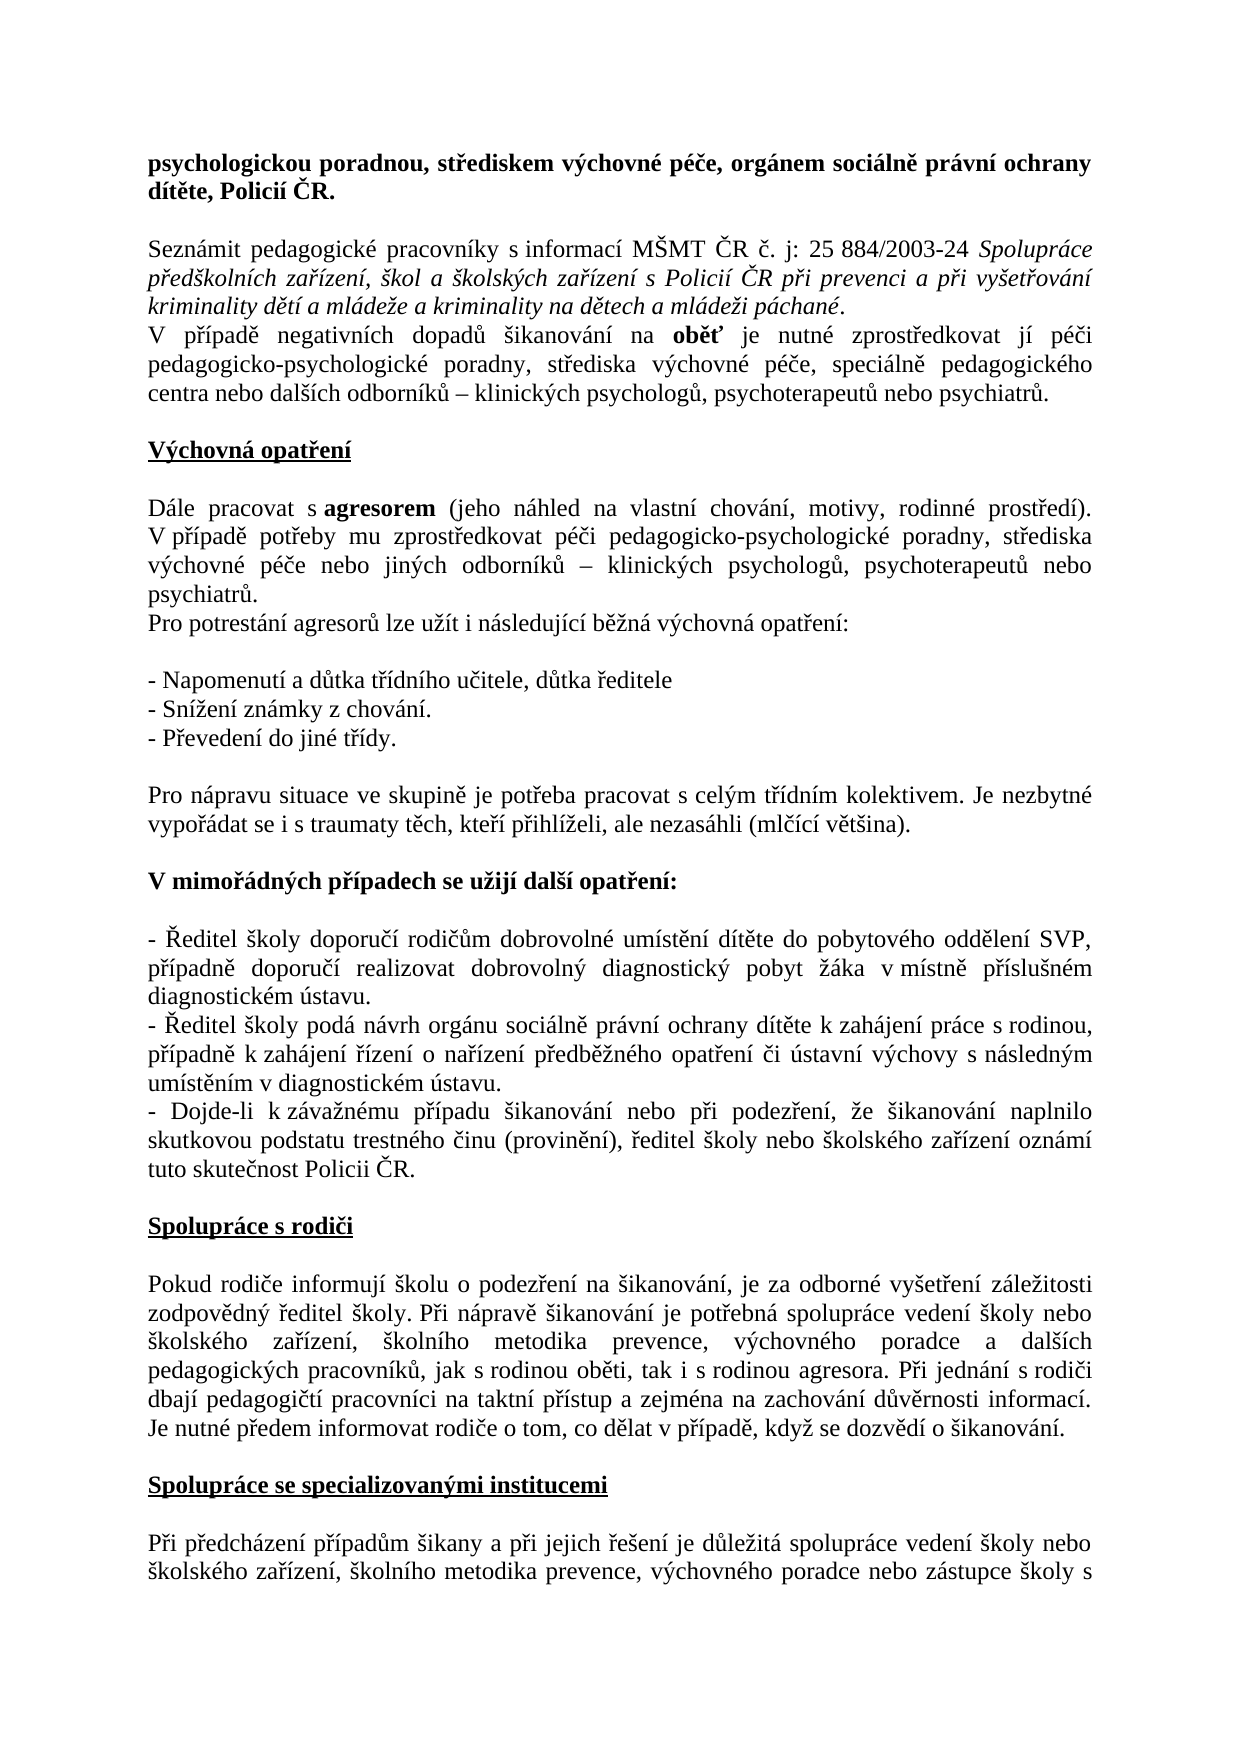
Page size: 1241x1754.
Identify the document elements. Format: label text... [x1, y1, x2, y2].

text Spolupráce se specializovanými institucemi [148, 1470, 1093, 1499]
text Pro potrestání agresorů lze užít i následující běžná výchovná opatření: [148, 608, 1093, 636]
text Spolupráce s rodiči [148, 1211, 1093, 1240]
text - Ředitel školy podá návrh orgánu sociálně právní ochrany dítěte k zahájení práce s rodinou, případně k zahájení řízení o nařízení předběžného opatření či ústavní výchovy s následným umístěním v diagnostickém ústavu. [148, 1010, 1093, 1096]
text - Ředitel školy doporučí rodičům dobrovolné umístění dítěte do pobytového oddělení SVP, případně doporučí realizovat dobrovolný diagnostický pobyt žáka v místně příslušném diagnostickém ústavu. [148, 924, 1093, 1010]
text - Dojde-li k závažnému případu šikanování nebo při podezření, že šikanování naplnilo skutkovou podstatu trestného činu (provinění), ředitel školy nebo školského zařízení oznámí tuto skutečnost Policii ČR. [148, 1096, 1093, 1183]
text Pokud rodiče informují školu o podezření na šikanování, je za odborné vyšetření záležitosti zodpovědný ředitel školy. Při nápravě šikanování je potřebná spolupráce vedení školy nebo školského zařízení, školního metodika prevence, výchovného poradce a dalších pedagogických pracovníků, jak s rodinou oběti, tak i s rodinou agresora. Při jednání s rodiči dbají pedagogičtí pracovníci na taktní přístup a zejména na zachování důvěrnosti informací. Je nutné předem informovat rodiče o tom, co dělat v případě, když se dozvědí o šikanování. [148, 1269, 1093, 1441]
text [148, 148, 1093, 205]
text Pro nápravu situace ve skupině je potřeba pracovat s celým třídním kolektivem. Je nezbytné vypořádat se i s traumaty těch, kteří přihlíželi, ale nezasáhli (mlčící většina). [148, 780, 1093, 838]
text Dále pracovat s agresorem (jeho náhled na vlastní chování, motivy, rodinné prostředí). V případě potřeby mu zprostředkovat péči pedagogicko-psychologické poradny, střediska výchovné péče nebo jiných odborníků – klinických psychologů, psychoterapeutů nebo psychiatrů. [148, 493, 1093, 608]
text V mimořádných případech se užijí další opatření: [148, 866, 1093, 895]
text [148, 1528, 1093, 1585]
text Výchovná opatření [148, 435, 1093, 464]
text - Převedení do jiné třídy. [148, 723, 1093, 751]
text Seznámit pedagogické pracovníky s informací MŠMT ČR č. j: 25 884/2003-24 Spolupráce předškolních zařízení, škol a školských zařízení s Policií ČR při prevenci a při vyšetřování kriminality dětí a mládeže a kriminality na dětech a mládeži páchané. [148, 234, 1093, 320]
text V případě negativních dopadů šikanování na oběť je nutné zprostředkovat jí péči pedagogicko-psychologické poradny, střediska výchovné péče, speciálně pedagogického centra nebo dalších odborníků – klinických psychologů, psychoterapeutů nebo psychiatrů. [148, 320, 1093, 406]
text - Snížení známky z chování. [148, 694, 1093, 723]
text - Napomenutí a důtka třídního učitele, důtka ředitele [148, 665, 1093, 694]
